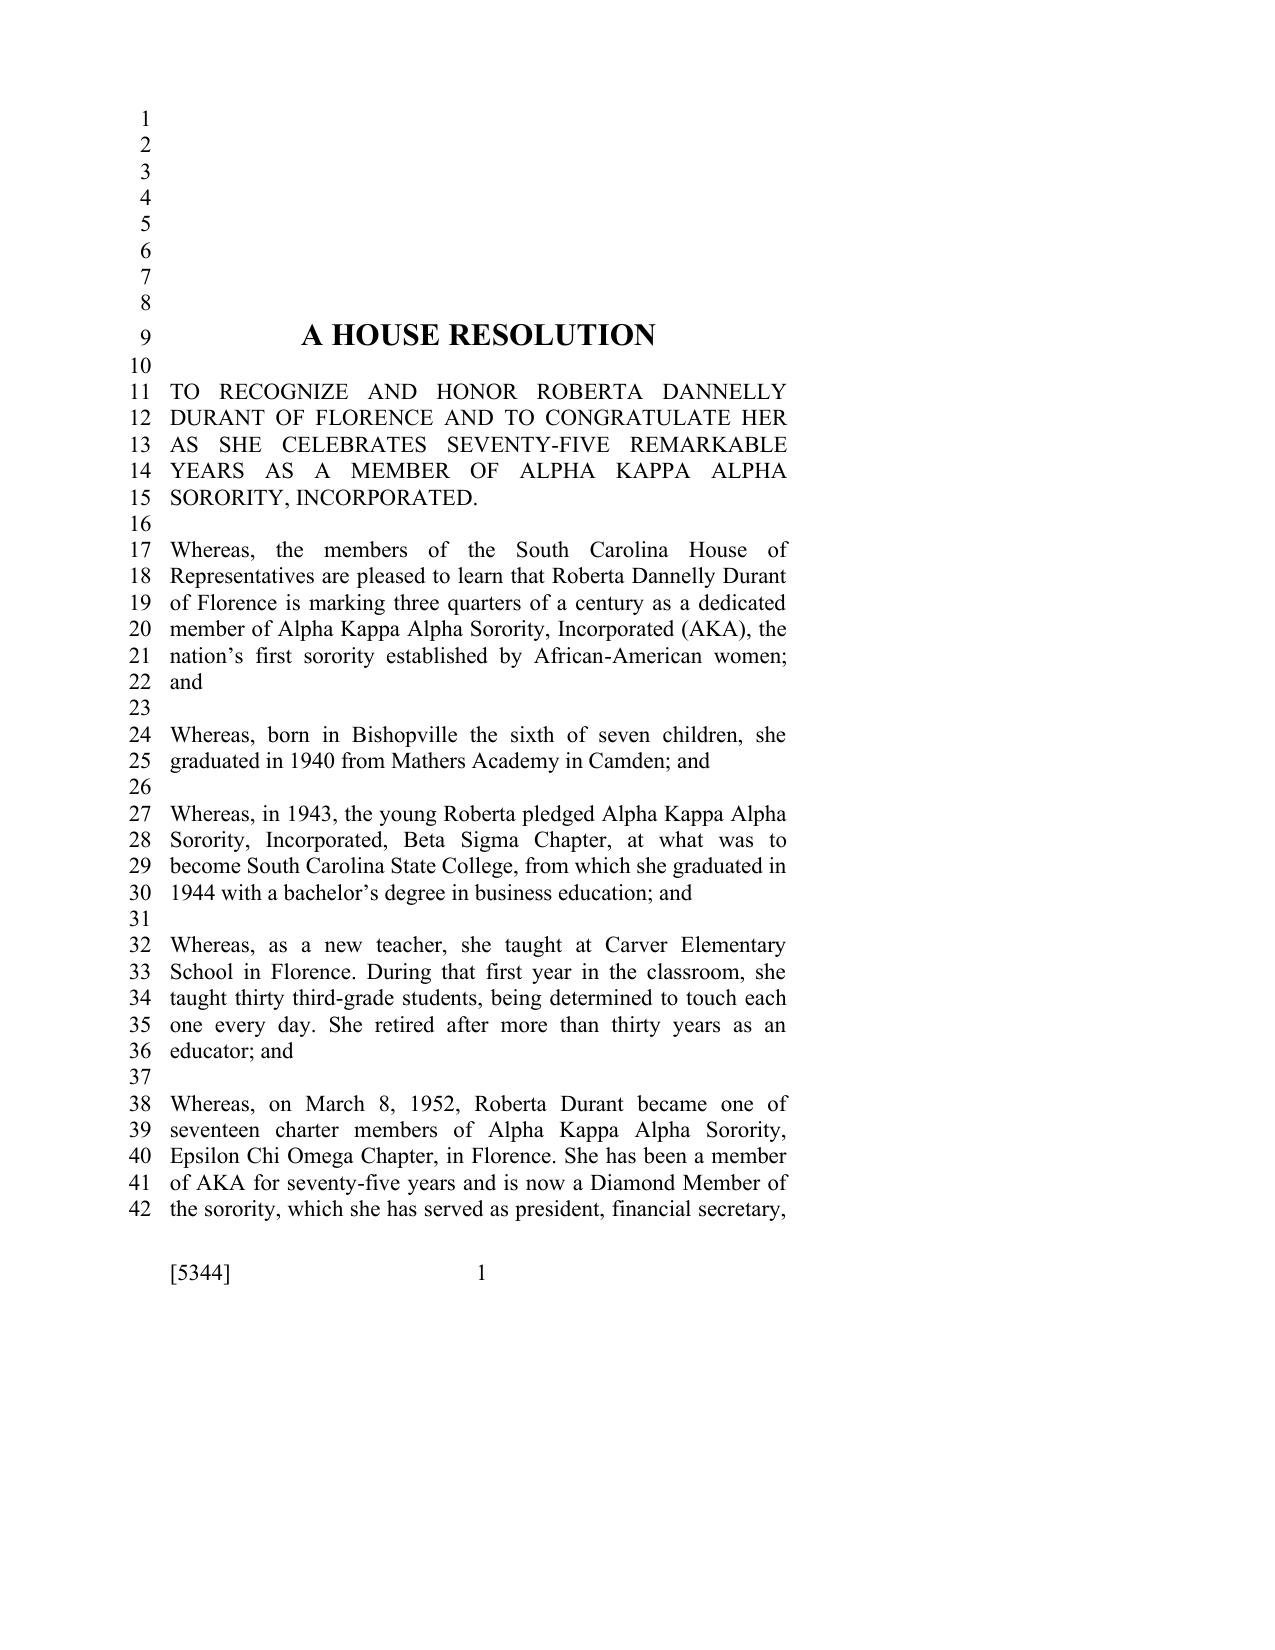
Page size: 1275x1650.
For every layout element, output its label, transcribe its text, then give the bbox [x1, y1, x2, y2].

text Whereas, the members of the South Carolina House of Representatives are pleased to learn that Roberta Dannelly Durant of Florence is marking three quarters of a century as a dedicated member of Alpha Kappa Alpha Sorority, Incorporated (AKA), the nation’s first sorority established by African-American women; and [169, 536, 787, 694]
text TO RECOGNIZE AND HONOR ROBERTA DANNELLY DURANT OF FLORENCE AND TO CONGRATULATE HER AS SHE CELEBRATES SEVENTY-FIVE REMARKABLE YEARS AS A MEMBER OF ALPHA KAPPA ALPHA SORORITY, INCORPORATED. [169, 378, 787, 510]
text Whereas, as a new teacher, she taught at Carver Elementary School in Florence. During that first year in the classroom, she taught thirty third-grade students, being determined to touch each one every day. She retired after more than thirty years as an educator; and [169, 932, 787, 1063]
text Whereas, born in Bishopville the sixth of seven children, she graduated in 1940 from Mathers Academy in Camden; and [169, 721, 787, 773]
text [169, 1090, 787, 1221]
text Whereas, in 1943, the young Roberta pledged Alpha Kappa Alpha Sorority, Incorporated, Beta Sigma Chapter, at what was to become South Carolina State College, from which she graduated in 1944 with a bachelor’s degree in business education; and [169, 800, 787, 905]
text A HOUSE RESOLUTION [169, 316, 787, 352]
